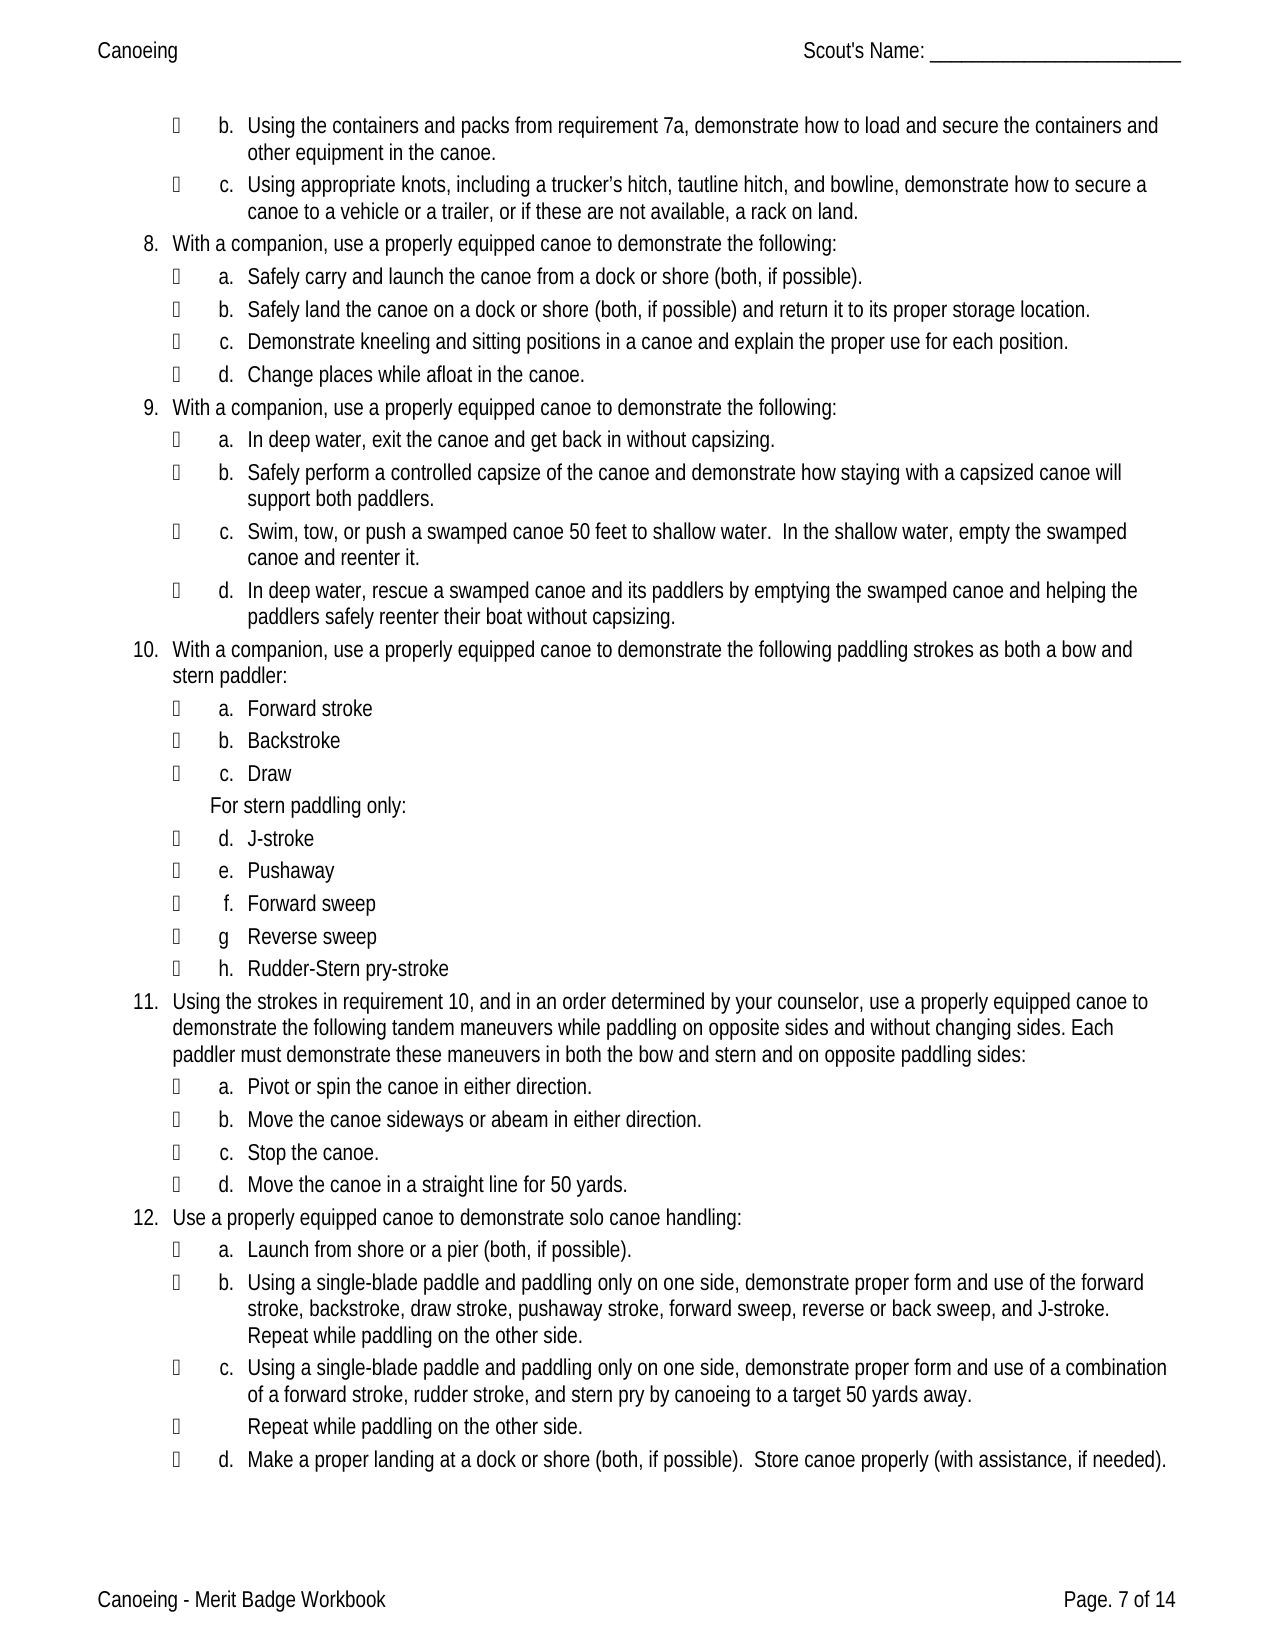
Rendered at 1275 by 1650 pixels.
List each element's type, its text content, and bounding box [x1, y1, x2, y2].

text b. Backstroke [172, 727, 1177, 753]
text e. Pushaway [172, 857, 1177, 884]
text Repeat while paddling on the other side. [172, 1413, 1177, 1439]
text b. Using a single-blade paddle and paddling only on one side, demonstrate proper form and use of the forward stroke, backstroke, draw stroke, pushaway stroke, forward sweep, reverse or back sweep, and J-stroke. Repeat while paddling on the other side. [172, 1269, 1177, 1348]
text a. Pivot or spin the canoe in either direction. [172, 1073, 1177, 1099]
text b. Move the canoe sideways or abeam in either direction. [172, 1106, 1177, 1132]
text d. J-stroke [172, 825, 1177, 851]
text a. Safely carry and launch the canoe from a dock or shore (both, if possible). [172, 263, 1177, 289]
text c. Stop the canoe. [172, 1138, 1177, 1165]
text a. Launch from shore or a pier (both, if possible). [172, 1236, 1177, 1263]
text 9. With a companion, use a properly equipped canoe to demonstrate the following: [97, 393, 1177, 420]
text f. Forward sweep [172, 890, 1177, 916]
text a. In deep water, exit the canoe and get back in without capsizing. [172, 426, 1177, 452]
text c. Using appropriate knots, including a trucker’s hitch, tautline hitch, and bowline, demonstrate how to secure a canoe to a vehicle or a trailer, or if these are not available, a rack on land. [172, 171, 1177, 224]
text b. Safely land the canoe on a dock or shore (both, if possible) and return it to its proper storage location. [172, 296, 1177, 322]
text h. Rudder-Stern pry-stroke [172, 955, 1177, 982]
text d. Move the canoe in a straight line for 50 yards. [172, 1171, 1177, 1197]
text 11. Using the strokes in requirement 10, and in an order determined by your counselor, use a properly equipped canoe to demonstrate the following tandem maneuvers while paddling on opposite sides and without changing sides. Each paddler must demonstrate these maneuvers in both the bow and stern and on opposite paddling sides: [97, 988, 1177, 1067]
text 12. Use a properly equipped canoe to demonstrate solo canoe handling: [97, 1204, 1177, 1230]
text c. Using a single-blade paddle and paddling only on one side, demonstrate proper form and use of a combination of a forward stroke, rudder stroke, and stern pry by canoeing to a target 50 yards away. [172, 1354, 1177, 1407]
text 8. With a companion, use a properly equipped canoe to demonstrate the following: [97, 230, 1177, 257]
text c. Demonstrate kneeling and sitting positions in a canoe and explain the proper use for each position. [172, 328, 1177, 354]
text For stern paddling only: [210, 792, 1177, 819]
text c. Draw [172, 760, 1177, 786]
text c. Swim, tow, or push a swamped canoe 50 feet to shallow water. In the shallow water, empty the swamped canoe and reenter it. [172, 518, 1177, 570]
text d. Make a proper landing at a dock or shore (both, if possible). Store canoe properly (with assistance, if needed). [172, 1446, 1177, 1472]
text b. Safely perform a controlled capsize of the canoe and demonstrate how staying with a capsized canoe will support both paddlers. [172, 459, 1177, 511]
text d. Change places while afloat in the canoe. [172, 361, 1177, 387]
text b. Using the containers and packs from requirement 7a, demonstrate how to load and secure the containers and other equipment in the canoe. [172, 112, 1177, 165]
text d. In deep water, rescue a swamped canoe and its paddlers by emptying the swamped canoe and helping the paddlers safely reenter their boat without capsizing. [172, 577, 1177, 629]
text g Reverse sweep [172, 923, 1177, 949]
text 10. With a companion, use a properly equipped canoe to demonstrate the following paddling strokes as both a bow and stern paddler: [97, 636, 1177, 688]
text a. Forward stroke [172, 694, 1177, 721]
